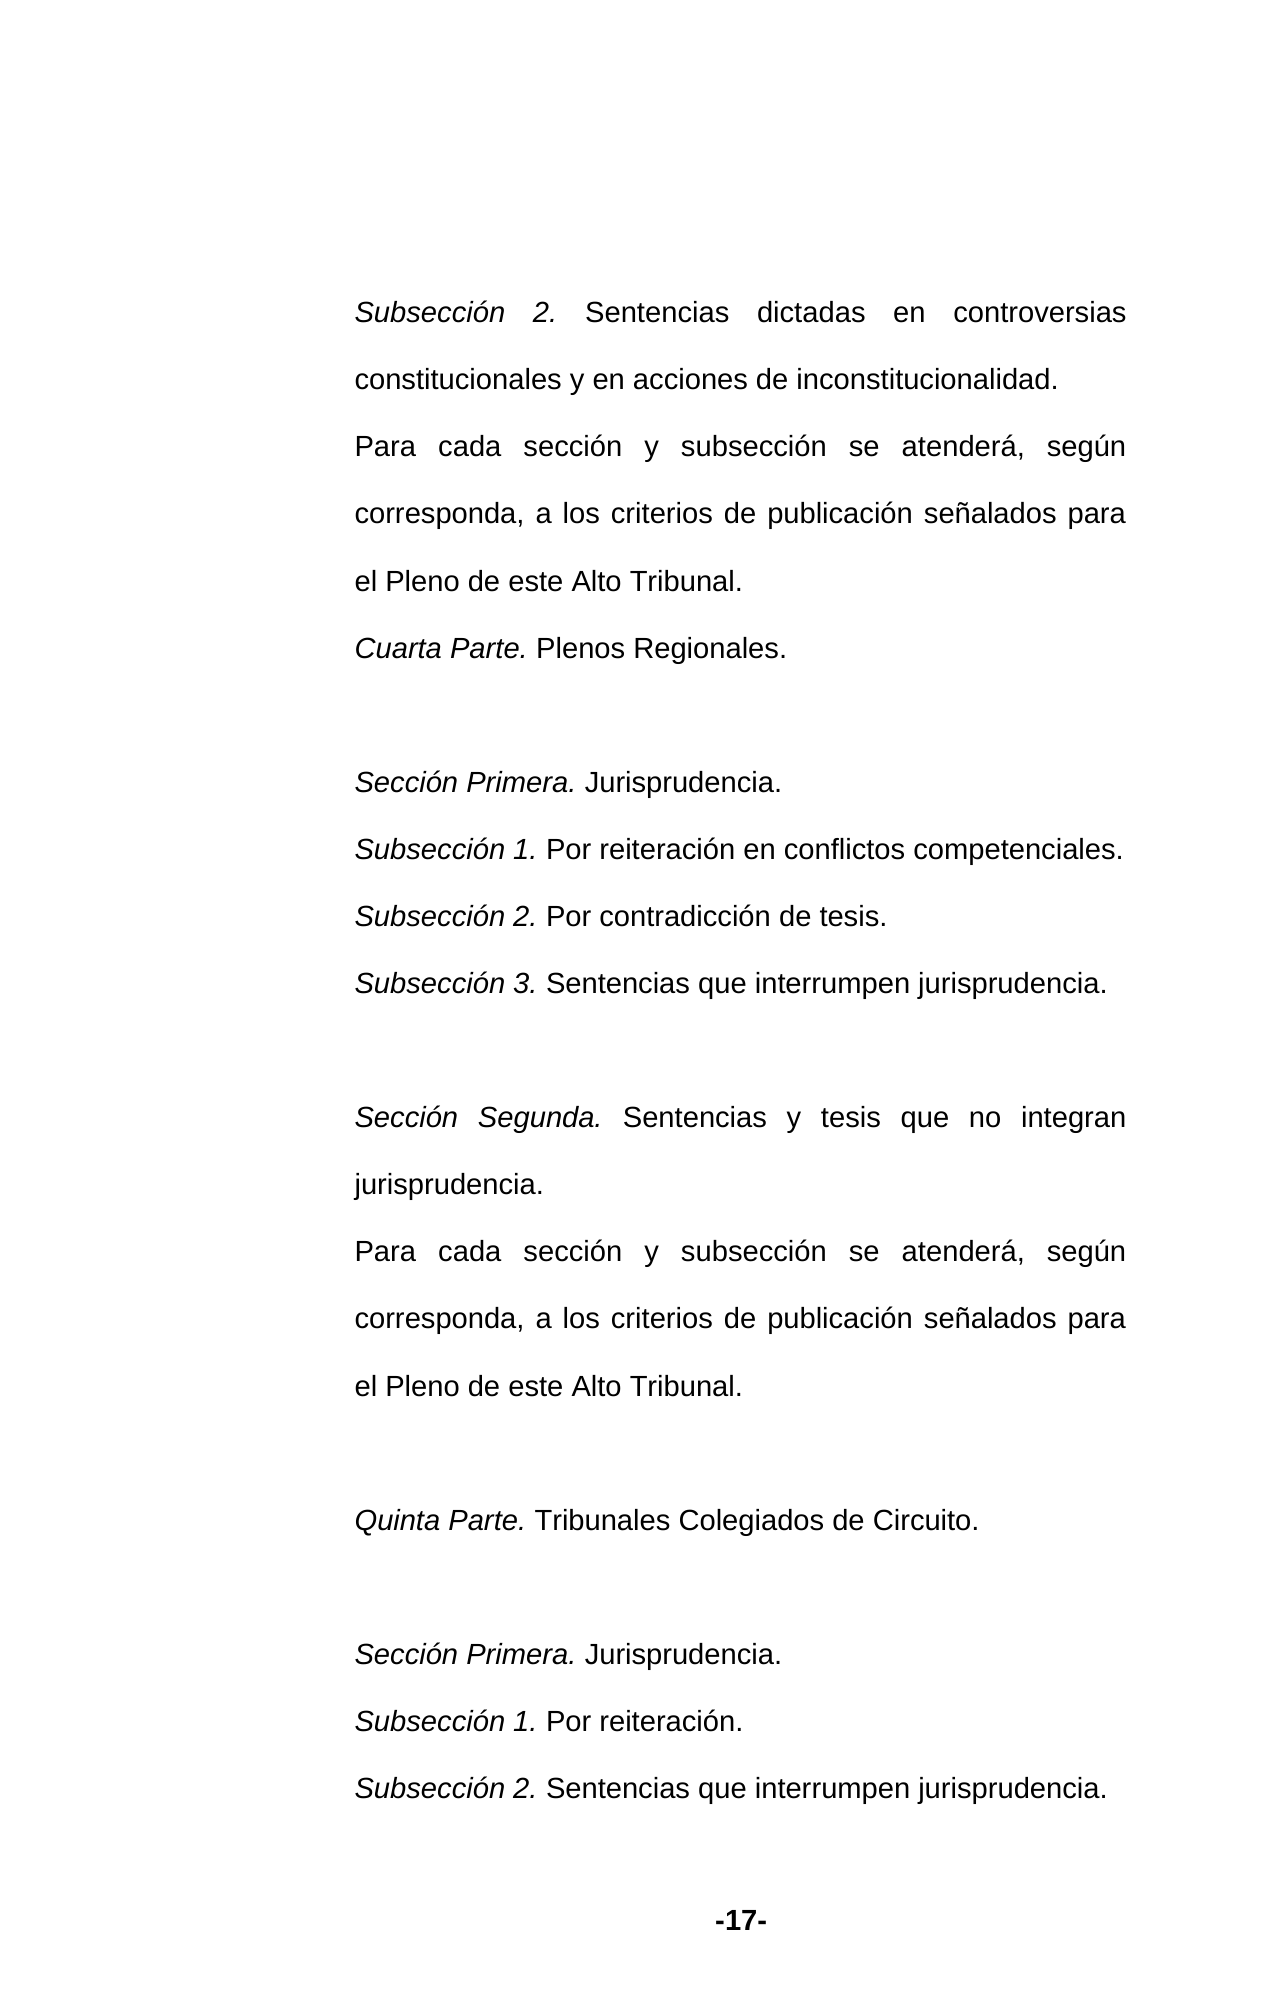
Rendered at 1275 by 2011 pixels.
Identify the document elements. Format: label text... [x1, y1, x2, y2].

text Subsección 2. Por contradicción de tesis. [354, 899, 1127, 933]
text Para cada sección y subsección se atenderá, según corresponda, a los criterios de publicación señalados para el Pleno de este Alto Tribunal. [354, 429, 1127, 597]
text Subsección 1. Por reiteración. [354, 1704, 1127, 1738]
text Subsección 2. Sentencias que interrumpen jurisprudencia. [354, 1771, 1127, 1805]
text Cuarta Parte. Plenos Regionales. [354, 631, 1127, 664]
text Quinta Parte. Tribunales Colegiados de Circuito. [354, 1503, 1127, 1536]
text Subsección 1. Por reiteración en conflictos competenciales. [354, 832, 1127, 866]
text Para cada sección y subsección se atenderá, según corresponda, a los criterios de publicación señalados para el Pleno de este Alto Tribunal. [354, 1234, 1127, 1402]
text Subsección 3. Sentencias que interrumpen jurisprudencia. [354, 966, 1127, 1000]
text Sección Primera. Jurisprudencia. [354, 765, 1127, 798]
text Sección Primera. Jurisprudencia. [354, 1637, 1127, 1671]
text Sección Segunda. Sentencias y tesis que no integran jurisprudencia. [354, 1100, 1127, 1201]
text Subsección 2. Sentencias dictadas en controversias constitucionales y en acciones de inconstitucionalidad. [354, 295, 1127, 396]
